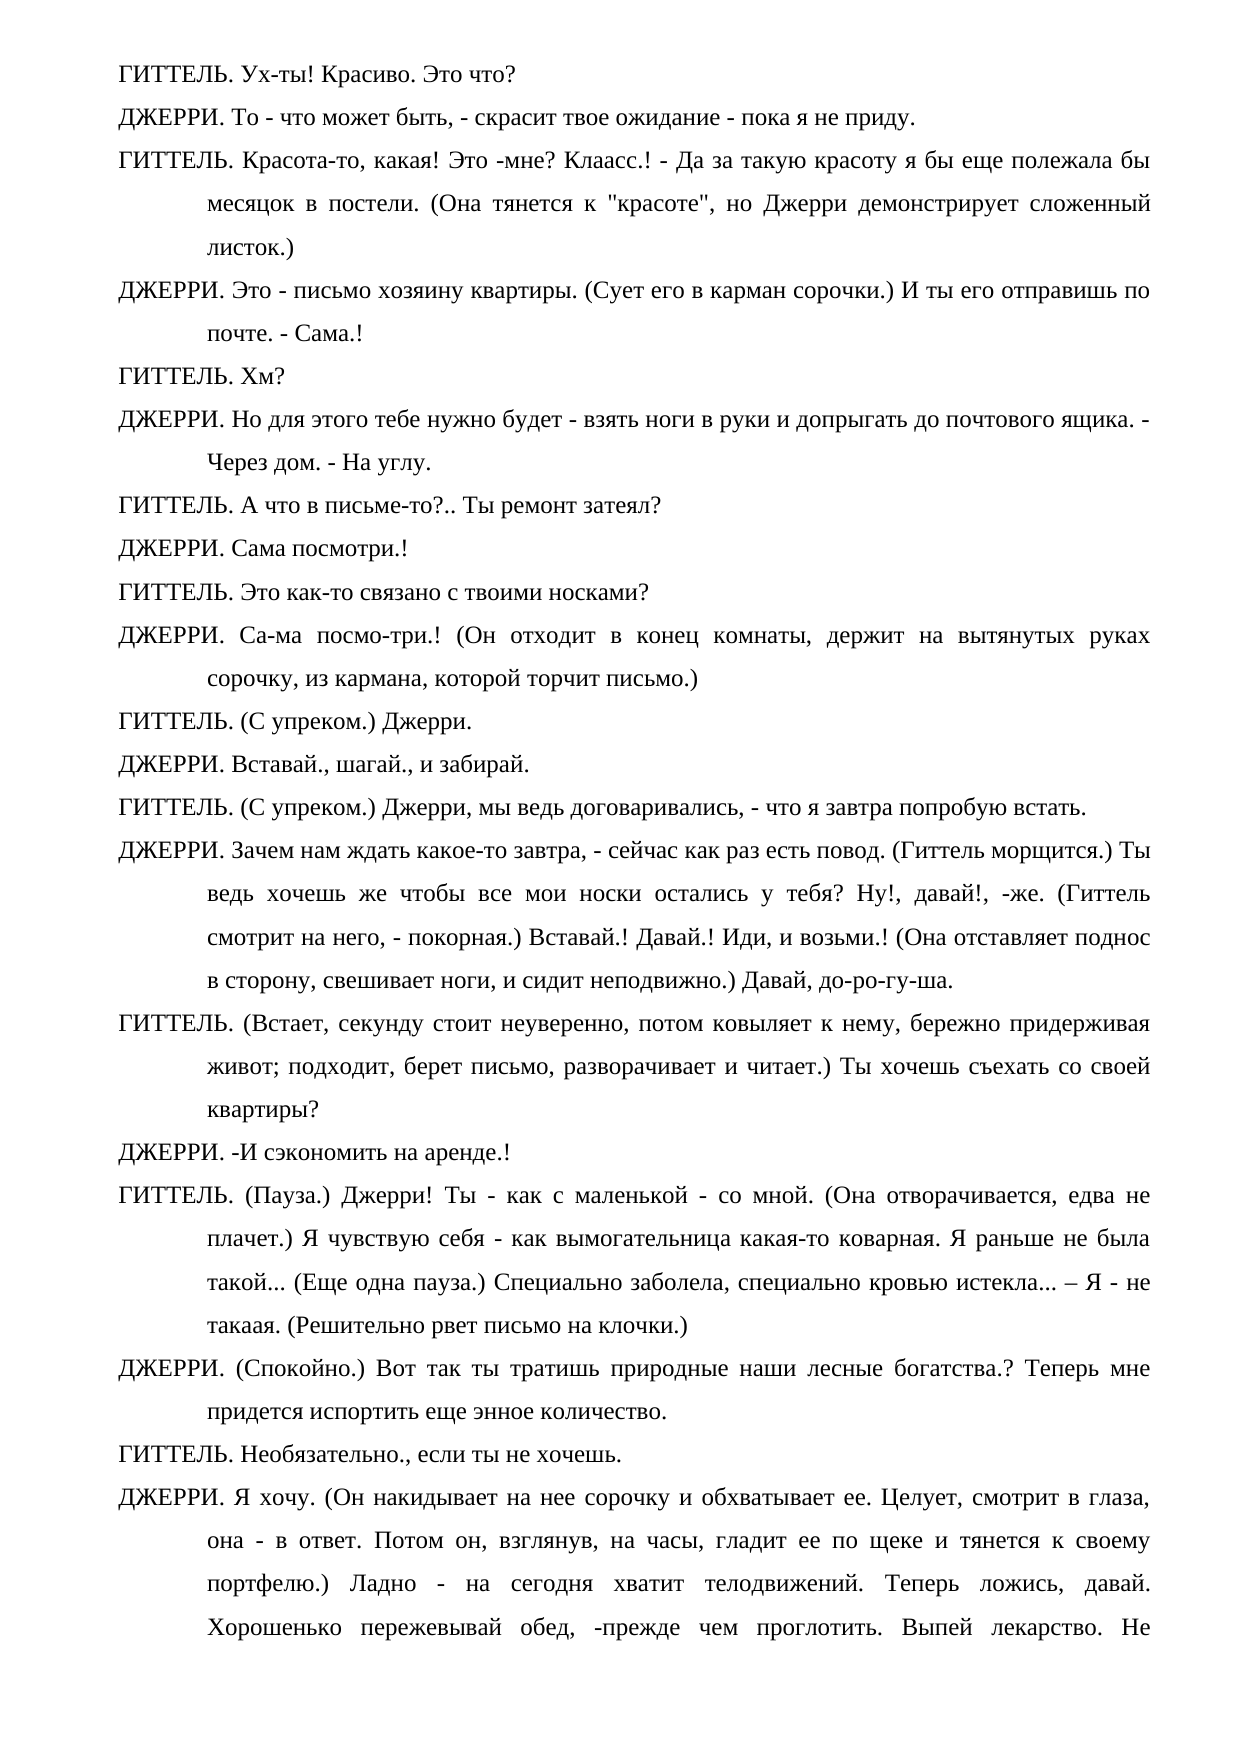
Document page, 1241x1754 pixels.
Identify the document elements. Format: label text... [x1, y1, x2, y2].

text ГИТТЕЛЬ. (Пауза.) Джерри! Ты - как с маленькой - со мной. (Она отворачивается, едва не плачет.) Я чувствую себя - как вымогательница какая-то коварная. Я раньше не была такой... (Еще одна пауза.) Специально заболела, специально кровью истекла... – Я - не такаая. (Решительно рвет письмо на клочки.) [118, 1180, 1152, 1338]
text ДЖЕРРИ. Са-ма посмо-три.! (Он отходит в конец комнаты, держит на вытянутых руках сорочку, из кармана, которой торчит письмо.) [118, 620, 1152, 692]
text ГИТТЕЛЬ. (С упреком.) Джерри, мы ведь договаривались, - что я завтра попробую встать. [118, 792, 1152, 821]
text ДЖЕРРИ. Вставай., шагай., и забирай. [118, 749, 1152, 778]
text ДЖЕРРИ. Зачем нам ждать какое-то завтра, - сейчас как раз есть повод. (Гиттель морщится.) Ты ведь хочешь же чтобы все мои носки остались у тебя? Ну!, давай!, -же. (Гиттель смотрит на него, - покорная.) Вставай.! Давай.! Иди, и возьми.! (Она отставляет поднос в сторону, свешивает ноги, и сидит неподвижно.) Давай, до-ро-гу-ша. [118, 835, 1152, 993]
text ГИТТЕЛЬ. А что в письме-то?.. Ты ремонт затеял? [118, 490, 1152, 519]
text ДЖЕРРИ. Сама посмотри.! [118, 533, 1152, 562]
text ГИТТЕЛЬ. (Встает, секунду стоит неуверенно, потом ковыляет к нему, бережно придерживая живот; подходит, берет письмо, разворачивает и читает.) Ты хочешь съехать со своей квартиры? [118, 1008, 1152, 1123]
text ГИТТЕЛЬ. Хм? [118, 361, 1152, 390]
text ДЖЕРРИ. То - что может быть, - скрасит твое ожидание - пока я не приду. [118, 102, 1152, 131]
text ДЖЕРРИ. -И сэкономить на аренде.! [118, 1137, 1152, 1166]
text ДЖЕРРИ. (Спокойно.) Вот так ты тратишь природные наши лесные богатства.? Теперь мне придется испортить еще энное количество. [118, 1353, 1152, 1425]
text ДЖЕРРИ. Это - письмо хозяину квартиры. (Сует его в карман сорочки.) И ты его отправишь по почте. - Сама.! [118, 275, 1152, 347]
text ГИТТЕЛЬ. Красота-то, какая! Это -мне? Клаасс.! - Да за такую красоту я бы еще полежала бы месяцок в постели. (Она тянется к "красоте", но Джерри демонстрирует сложенный листок.) [118, 145, 1152, 260]
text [118, 1482, 1152, 1640]
text ГИТТЕЛЬ. Ух-ты! Красиво. Это что? [118, 59, 1152, 88]
text ГИТТЕЛЬ. Это как-то связано с твоими носками? [118, 577, 1152, 605]
text ДЖЕРРИ. Но для этого тебе нужно будет - взять ноги в руки и допрыгать до почтового ящика. - Через дом. - На углу. [118, 404, 1152, 476]
text ГИТТЕЛЬ. Необязательно., если ты не хочешь. [118, 1439, 1152, 1468]
text ГИТТЕЛЬ. (С упреком.) Джерри. [118, 706, 1152, 735]
